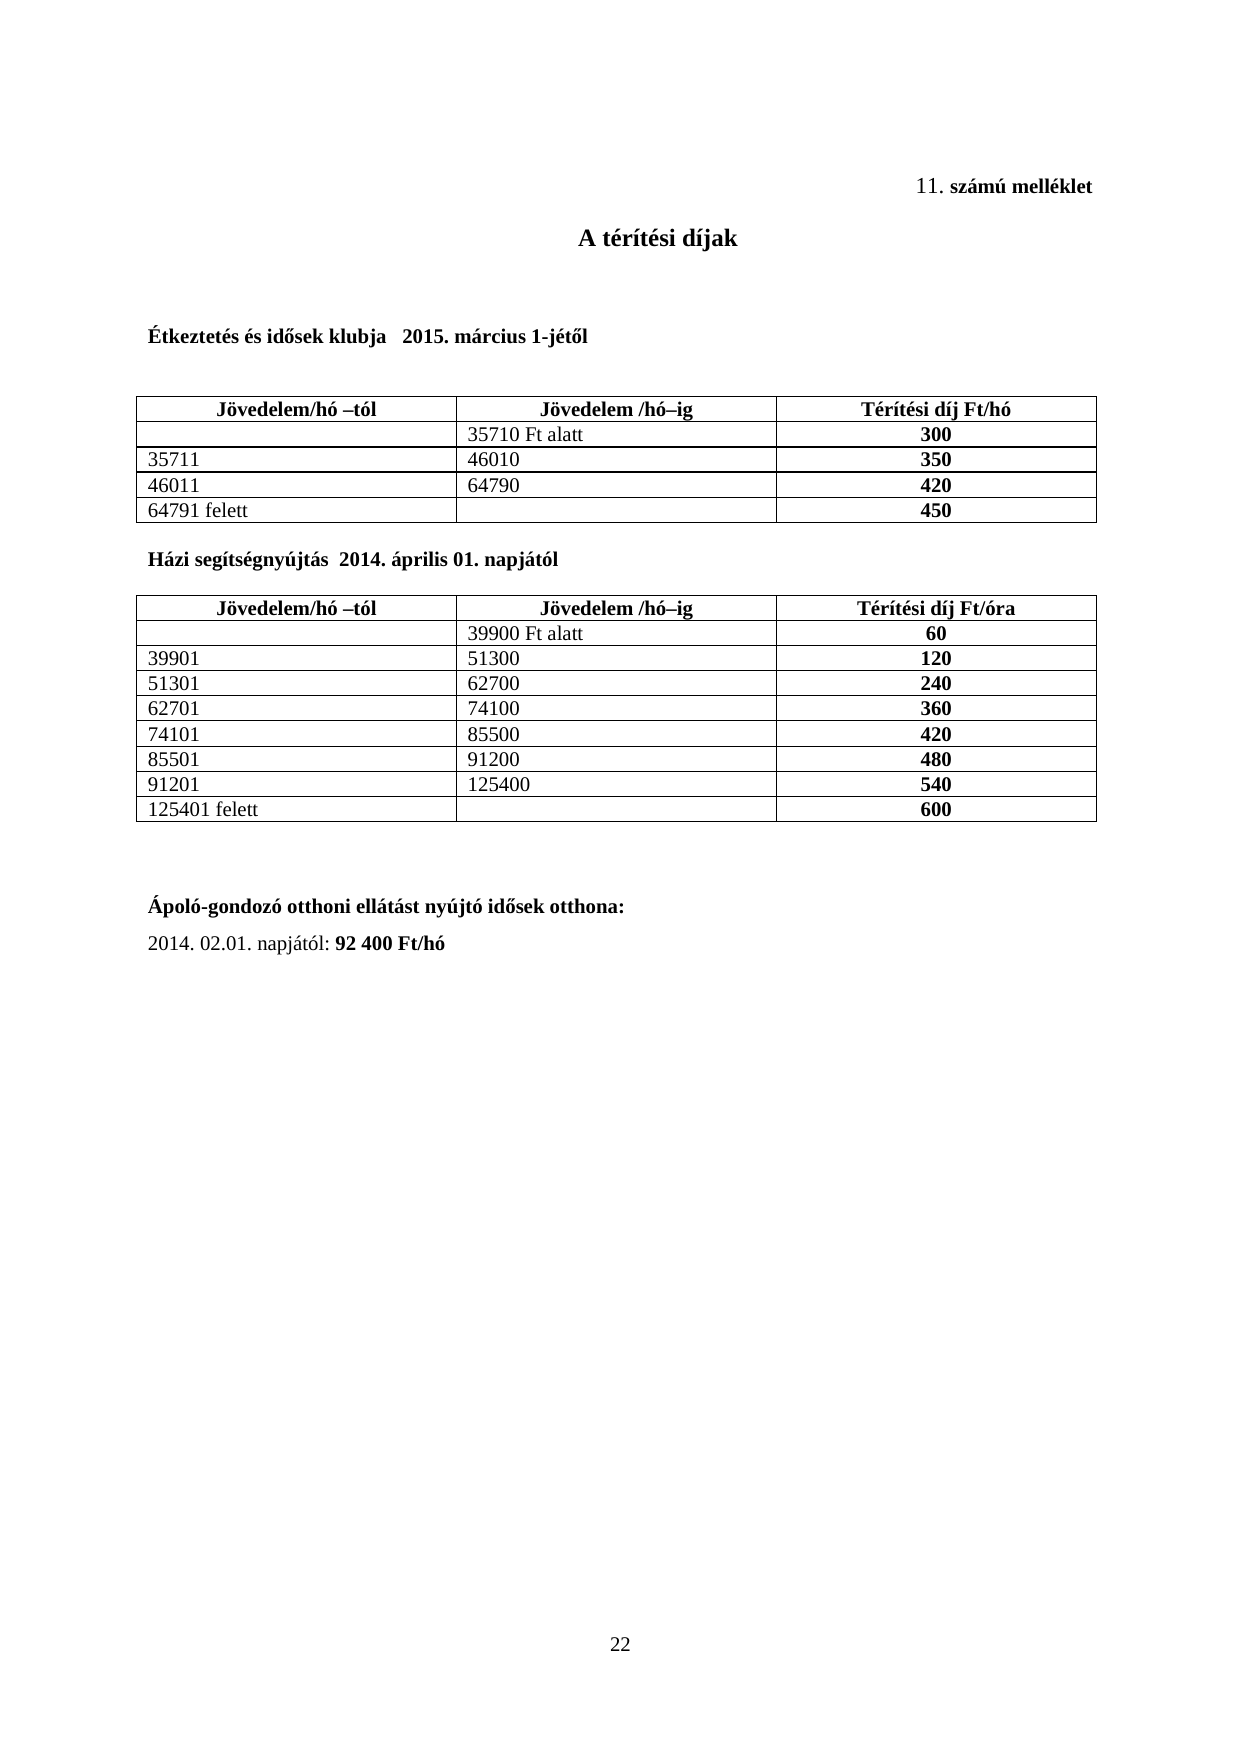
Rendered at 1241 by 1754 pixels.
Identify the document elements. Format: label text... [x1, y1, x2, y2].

table_cell 91200 [457, 747, 776, 771]
table_cell 85501 [137, 747, 456, 771]
table_cell 85500 [457, 721, 776, 746]
table_cell [137, 621, 456, 645]
table_cell 300 [777, 422, 1096, 446]
table_header Jövedelem /hó–ig [457, 596, 776, 620]
text Étkeztetés és idősek klubja 2015. március 1-jétől [148, 324, 1093, 348]
table_cell 51301 [137, 671, 456, 695]
table_cell 480 [777, 747, 1096, 771]
table_cell 62701 [137, 696, 456, 720]
table_cell 64790 [457, 473, 776, 497]
table_cell 35710 Ft alatt [457, 422, 776, 446]
table_cell 600 [777, 797, 1096, 821]
text A térítési díjak [223, 223, 1093, 252]
table_cell 240 [777, 671, 1096, 695]
table_cell 74100 [457, 696, 776, 720]
text 11. számú melléklet [148, 173, 1093, 199]
table_header Térítési díj Ft/hó [777, 397, 1096, 421]
table_cell 74101 [137, 721, 456, 746]
table_cell 46011 [137, 473, 456, 497]
table_cell 46010 [457, 448, 776, 471]
table_header Jövedelem/hó –tól [137, 596, 456, 620]
table_cell [457, 498, 776, 522]
table_cell 360 [777, 696, 1096, 720]
table_cell [457, 797, 776, 821]
table_cell 62700 [457, 671, 776, 695]
table_cell 420 [777, 721, 1096, 746]
table_cell 39901 [137, 646, 456, 670]
table_cell 420 [777, 473, 1096, 497]
text Házi segítségnyújtás 2014. április 01. napjától [148, 547, 1093, 571]
text Ápoló-gondozó otthoni ellátást nyújtó idősek otthona: [148, 894, 1093, 918]
table_cell 51300 [457, 646, 776, 670]
table_cell 120 [777, 646, 1096, 670]
table_cell 64791 felett [137, 498, 456, 522]
table_cell 450 [777, 498, 1096, 522]
table_header Jövedelem /hó–ig [457, 397, 776, 421]
table_cell 91201 [137, 772, 456, 796]
table_cell 125400 [457, 772, 776, 796]
table_cell 39900 Ft alatt [457, 621, 776, 645]
table_cell 350 [777, 448, 1096, 471]
table_header Jövedelem/hó –tól [137, 397, 456, 421]
text 2014. 02.01. napjától: 92 400 Ft/hó [148, 931, 1093, 955]
table_cell 35711 [137, 448, 456, 471]
table_cell 540 [777, 772, 1096, 796]
table_cell [137, 422, 456, 446]
table_header Térítési díj Ft/óra [777, 596, 1096, 620]
table_cell 60 [777, 621, 1096, 645]
table_cell 125401 felett [137, 797, 456, 821]
